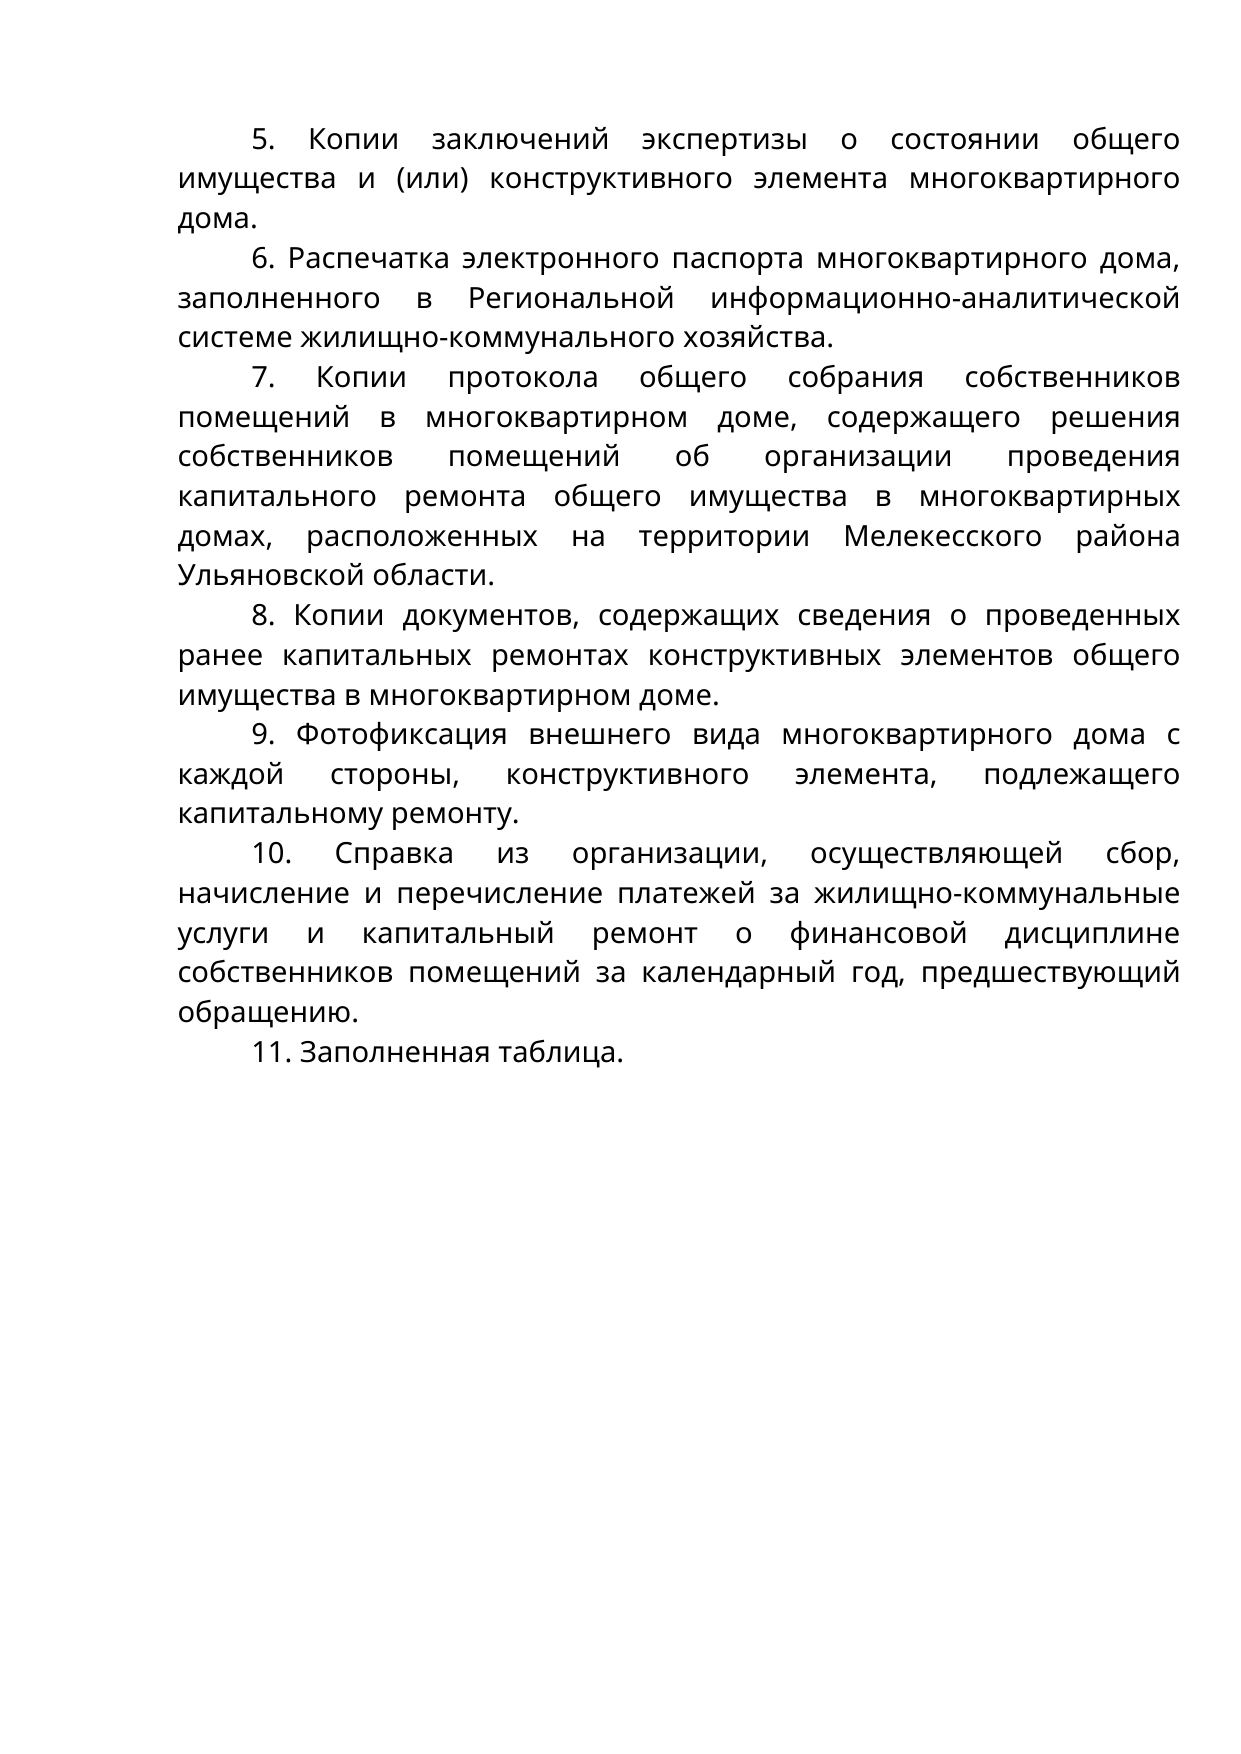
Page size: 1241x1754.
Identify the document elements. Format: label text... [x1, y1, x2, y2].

text 8. Копии документов, содержащих сведения о проведенных ранее капитальных ремонтах конструктивных элементов общего имущества в многоквартирном доме. [177, 594, 1181, 713]
text 9. Фотофиксация внешнего вида многоквартирного дома с каждой стороны, конструктивного элемента, подлежащего капитальному ремонту. [177, 713, 1181, 832]
text 10. Справка из организации, осуществляющей сбор, начисление и перечисление платежей за жилищно-коммунальные услуги и капитальный ремонт о финансовой дисциплине собственников помещений за календарный год, предшествующий обращению. [177, 832, 1181, 1031]
text 5. Копии заключений экспертизы о состоянии общего имущества и (или) конструктивного элемента многоквартирного дома. [177, 118, 1181, 237]
text 6. Распечатка электронного паспорта многоквартирного дома, заполненного в Региональной информационно-аналитической системе жилищно-коммунального хозяйства. [177, 237, 1181, 356]
text 7. Копии протокола общего собрания собственников помещений в многоквартирном доме, содержащего решения собственников помещений об организации проведения капитального ремонта общего имущества в многоквартирных домах, расположенных на территории Мелекесского района Ульяновской области. [177, 356, 1181, 594]
text 11. Заполненная таблица. [177, 1031, 1181, 1071]
